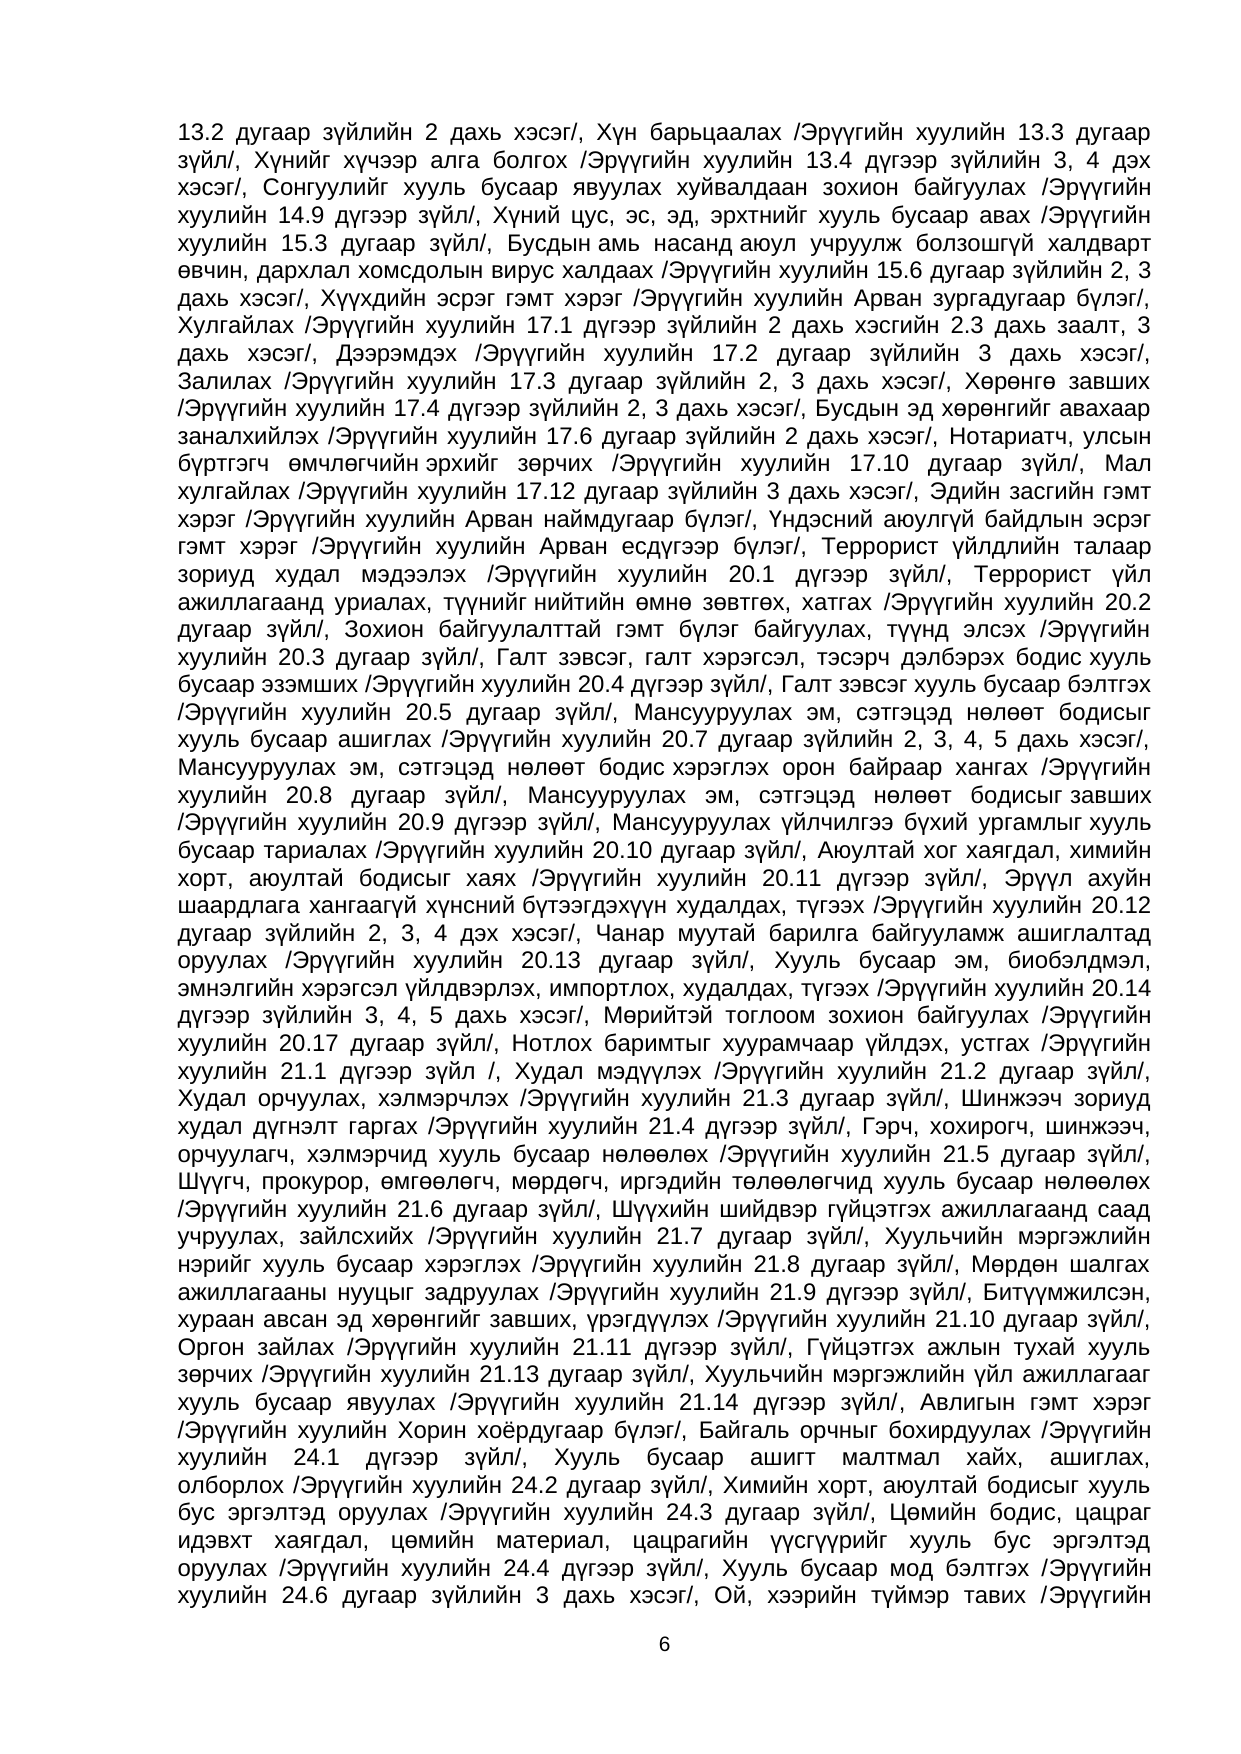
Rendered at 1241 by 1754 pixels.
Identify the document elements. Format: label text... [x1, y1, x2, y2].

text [177, 919, 1152, 1609]
